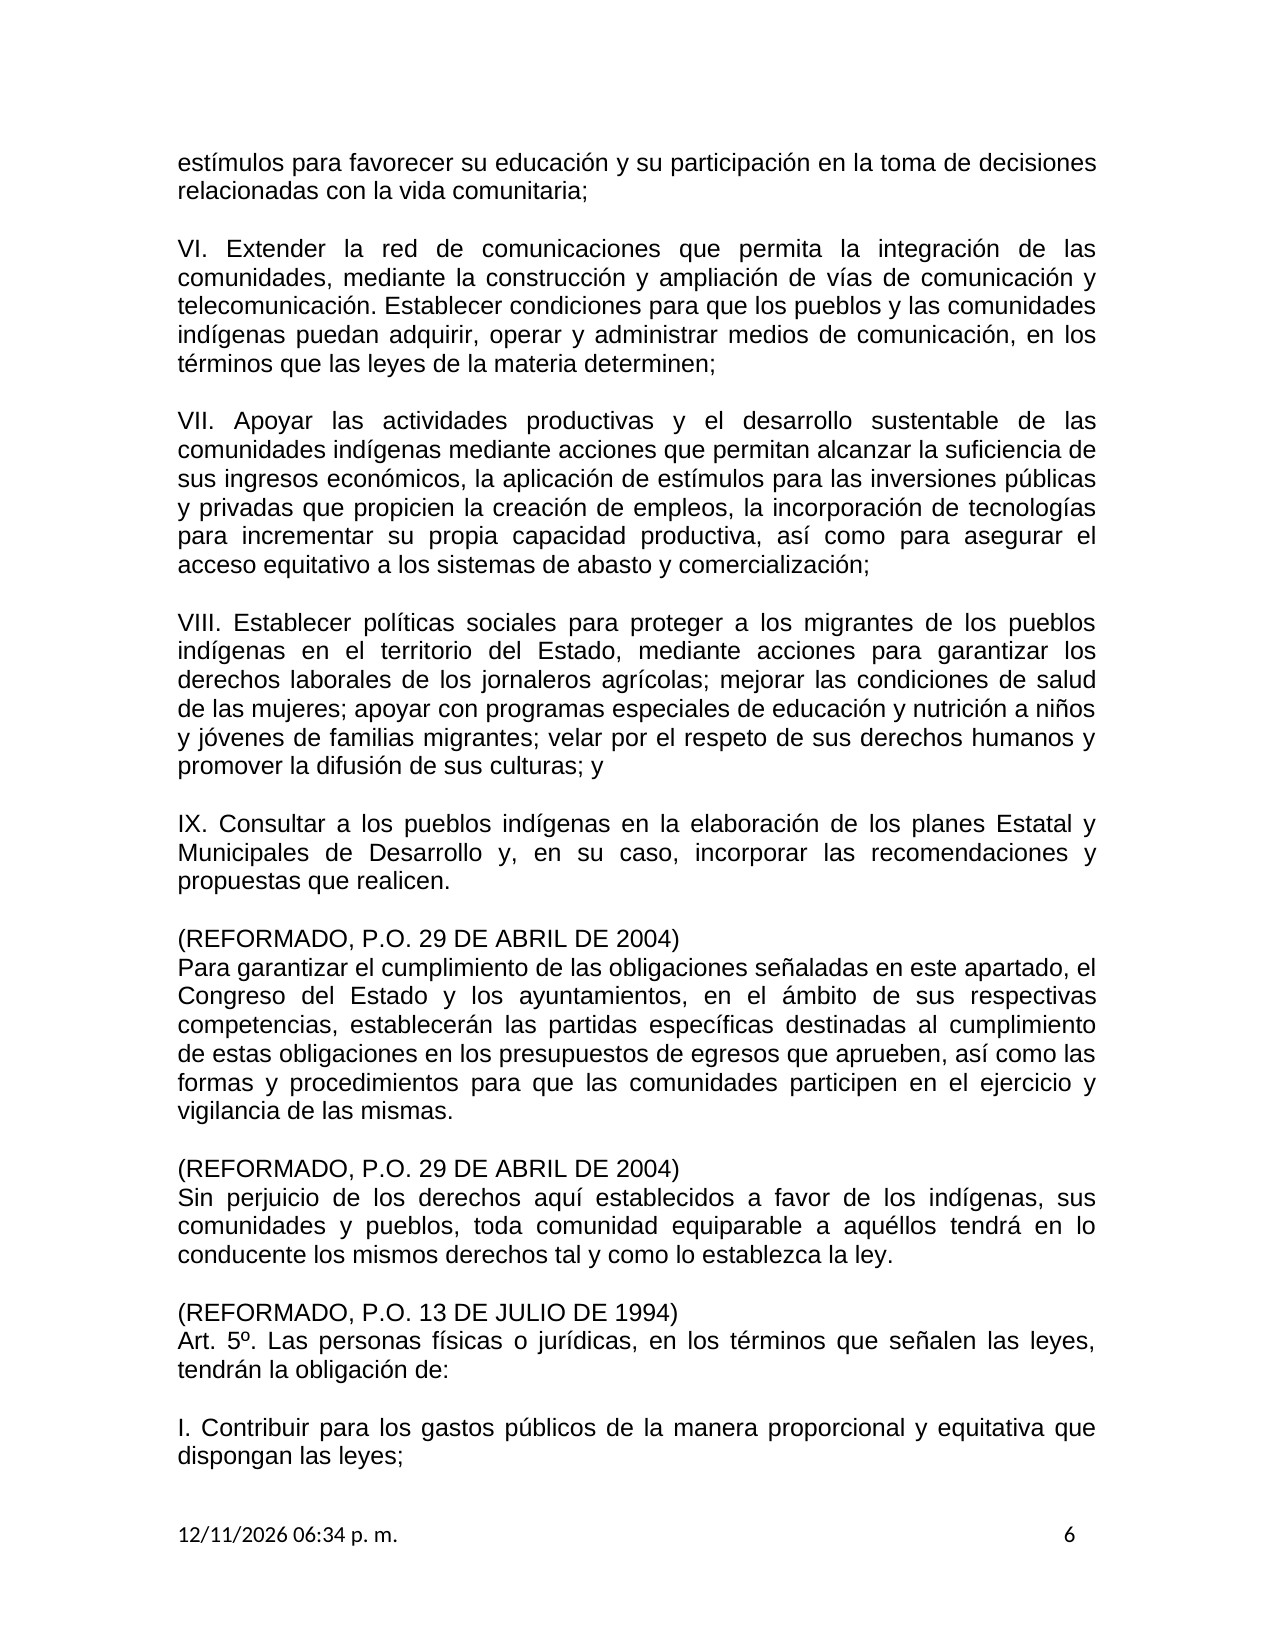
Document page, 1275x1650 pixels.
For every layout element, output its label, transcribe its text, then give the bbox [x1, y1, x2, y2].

text Sin perjuicio de los derechos aquí establecidos a favor de los indígenas, sus comunidades y pueblos, toda comunidad equiparable a aquéllos tendrá en lo conducente los mismos derechos tal y como lo establezca la ley. [177, 1183, 1098, 1269]
text Art. 5º. Las personas físicas o jurídicas, en los términos que señalen las leyes, tendrán la obligación de: [177, 1326, 1098, 1384]
text VIII. Establecer políticas sociales para proteger a los migrantes de los pueblos indígenas en el territorio del Estado, mediante acciones para garantizar los derechos laborales de los jornaleros agrícolas; mejorar las condiciones de salud de las mujeres; apoyar con programas especiales de educación y nutrición a niños y jóvenes de familias migrantes; velar por el respeto de sus derechos humanos y promover la difusión de sus culturas; y [177, 608, 1098, 780]
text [177, 148, 1098, 205]
text I. Contribuir para los gastos públicos de la manera proporcional y equitativa que dispongan las leyes; [177, 1413, 1098, 1470]
text IX. Consultar a los pueblos indígenas en la elaboración de los planes Estatal y Municipales de Desarrollo y, en su caso, incorporar las recomendaciones y propuestas que realicen. [177, 809, 1098, 895]
text VI. Extender la red de comunicaciones que permita la integración de las comunidades, mediante la construcción y ampliación de vías de comunicación y telecomunicación. Establecer condiciones para que los pueblos y las comunidades indígenas puedan adquirir, operar y administrar medios de comunicación, en los términos que las leyes de la materia determinen; [177, 234, 1098, 378]
text (REFORMADO, P.O. 29 DE ABRIL DE 2004) [177, 924, 1098, 953]
text (REFORMADO, P.O. 13 DE JULIO DE 1994) [177, 1298, 1098, 1326]
text (REFORMADO, P.O. 29 DE ABRIL DE 2004) [177, 1154, 1098, 1183]
text VII. Apoyar las actividades productivas y el desarrollo sustentable de las comunidades indígenas mediante acciones que permitan alcanzar la suficiencia de sus ingresos económicos, la aplicación de estímulos para las inversiones públicas y privadas que propicien la creación de empleos, la incorporación de tecnologías para incrementar su propia capacidad productiva, así como para asegurar el acceso equitativo a los sistemas de abasto y comercialización; [177, 406, 1098, 579]
text Para garantizar el cumplimiento de las obligaciones señaladas en este apartado, el Congreso del Estado y los ayuntamientos, en el ámbito de sus respectivas competencias, establecerán las partidas específicas destinadas al cumplimiento de estas obligaciones en los presupuestos de egresos que aprueben, así como las formas y procedimientos para que las comunidades participen en el ejercicio y vigilancia de las mismas. [177, 953, 1098, 1125]
